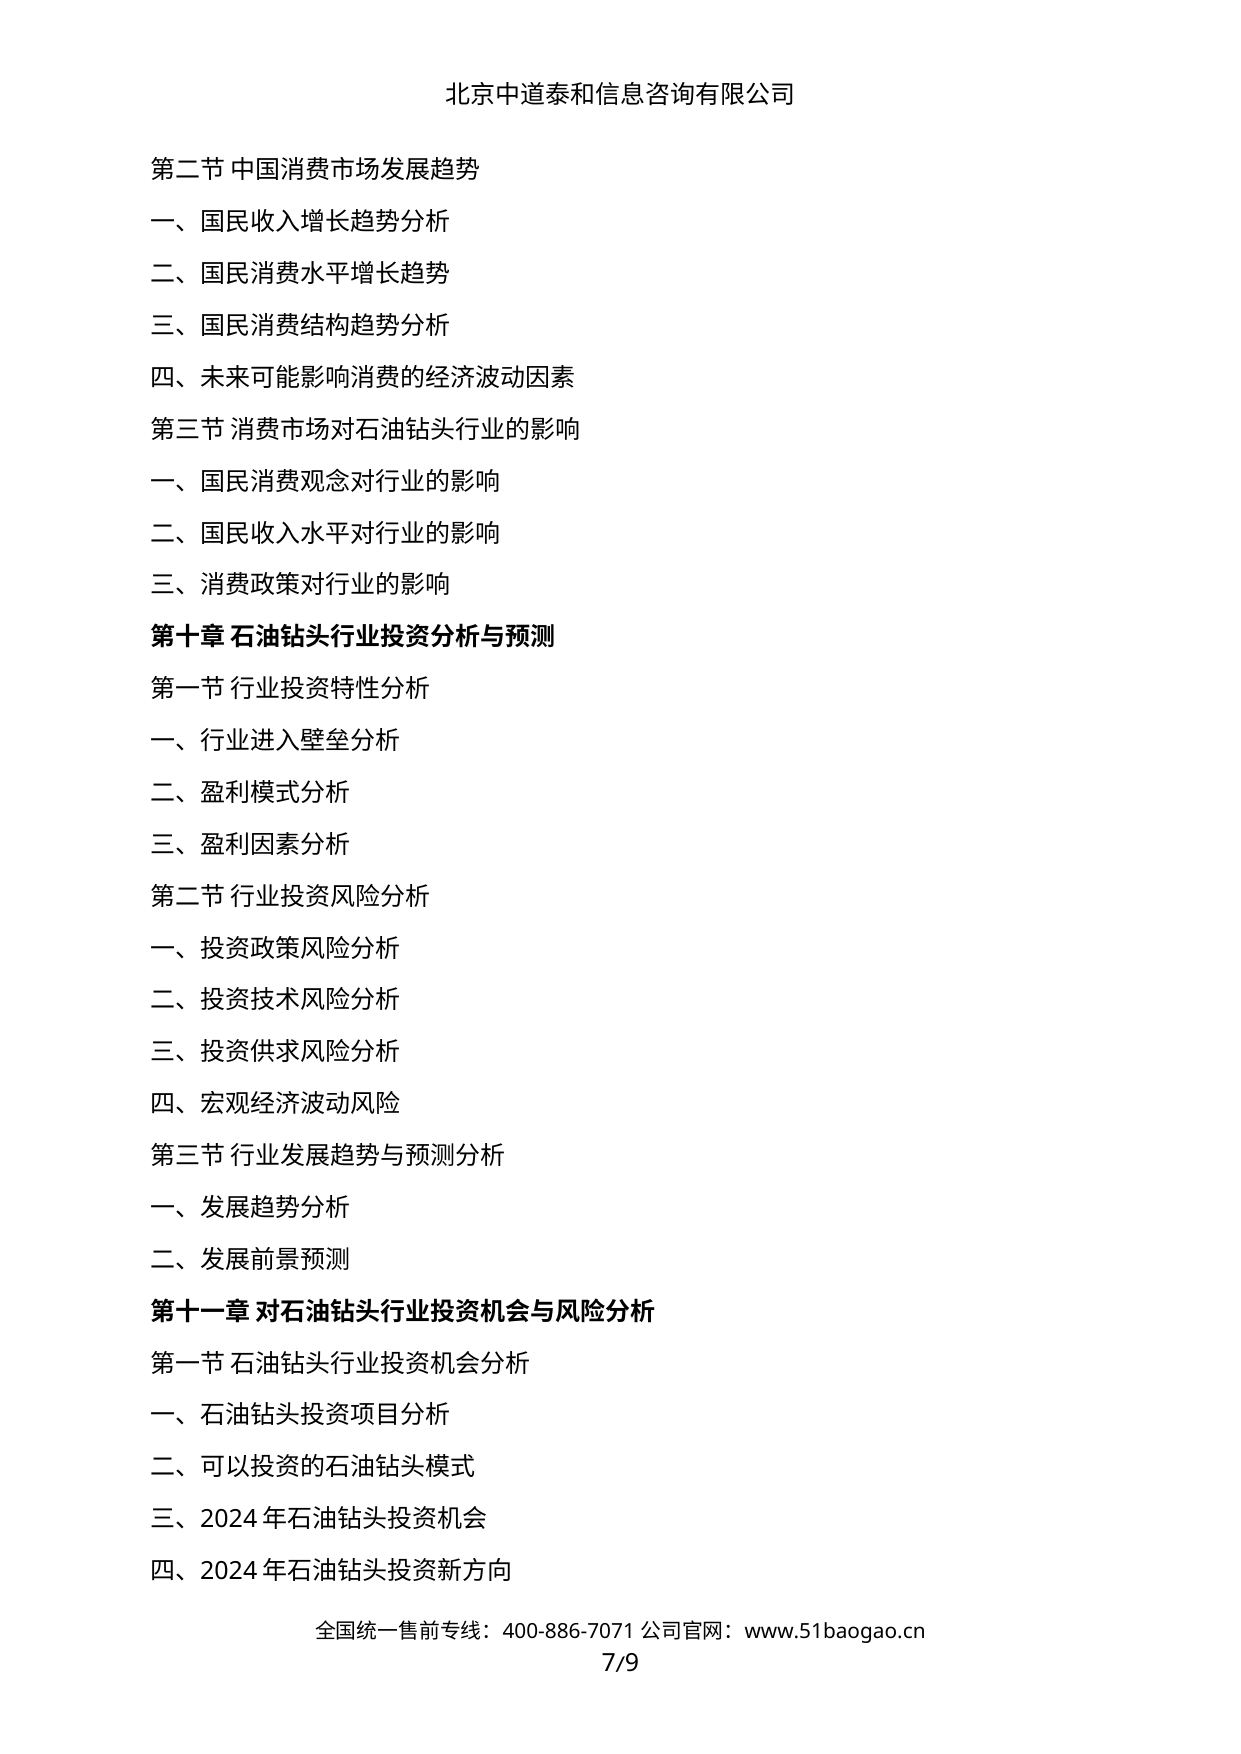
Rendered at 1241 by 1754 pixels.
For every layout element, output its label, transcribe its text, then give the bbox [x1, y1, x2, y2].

text 第三节 消费市场对石油钻头行业的影响 [150, 409, 1090, 446]
text 二、国民消费水平增长趋势 [150, 254, 1090, 290]
text 一、国民收入增长趋势分析 [150, 202, 1090, 238]
text 第十章 石油钻头行业投资分析与预测 [150, 617, 1090, 653]
text 四、宏观经济波动风险 [150, 1084, 1090, 1120]
text 三、盈利因素分析 [150, 824, 1090, 861]
text 一、国民消费观念对行业的影响 [150, 461, 1090, 497]
text 二、可以投资的石油钻头模式 [150, 1447, 1090, 1483]
text 第一节 石油钻头行业投资机会分析 [150, 1343, 1090, 1379]
text 二、发展前景预测 [150, 1239, 1090, 1276]
text 二、国民收入水平对行业的影响 [150, 513, 1090, 549]
text 四、2024年石油钻头投资新方向 [150, 1551, 1090, 1587]
text 一、投资政策风险分析 [150, 928, 1090, 964]
text 三、2024年石油钻头投资机会 [150, 1499, 1090, 1535]
text 第三节 行业发展趋势与预测分析 [150, 1136, 1090, 1172]
text 第二节 中国消费市场发展趋势 [150, 150, 1090, 186]
text 二、投资技术风险分析 [150, 980, 1090, 1016]
text 第一节 行业投资特性分析 [150, 669, 1090, 705]
text 一、石油钻头投资项目分析 [150, 1395, 1090, 1431]
text 一、发展趋势分析 [150, 1187, 1090, 1224]
text 三、消费政策对行业的影响 [150, 565, 1090, 601]
text 一、行业进入壁垒分析 [150, 721, 1090, 757]
text 第二节 行业投资风险分析 [150, 876, 1090, 912]
text 三、国民消费结构趋势分析 [150, 306, 1090, 342]
text 第十一章 对石油钻头行业投资机会与风险分析 [150, 1291, 1090, 1327]
text 四、未来可能影响消费的经济波动因素 [150, 357, 1090, 394]
text 二、盈利模式分析 [150, 772, 1090, 809]
text 三、投资供求风险分析 [150, 1032, 1090, 1068]
